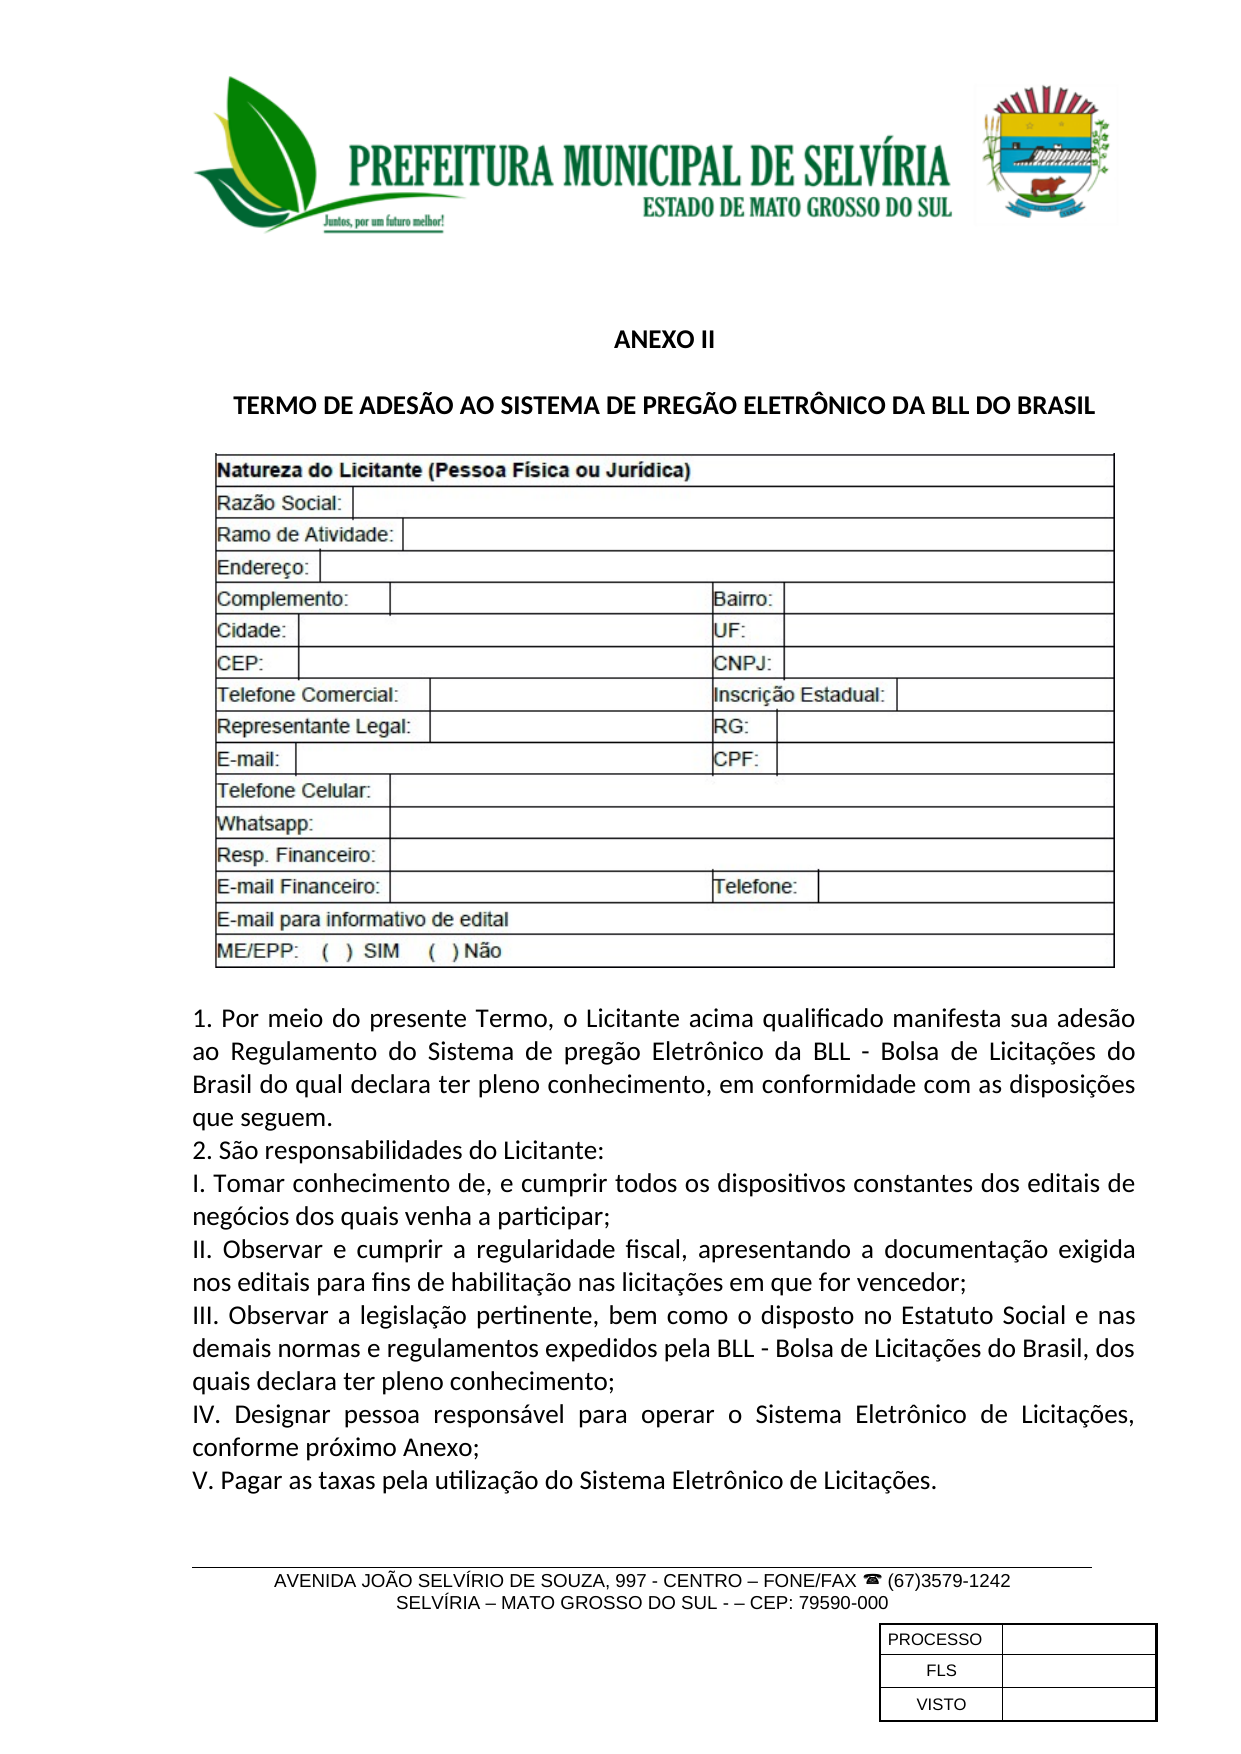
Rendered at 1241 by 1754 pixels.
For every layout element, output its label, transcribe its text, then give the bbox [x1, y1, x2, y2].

text V. Pagar as taxas pela utilização do Sistema Eletrônico de Licitações. [192, 1463, 1137, 1496]
picture [214, 453, 1115, 968]
text ANEXO II [192, 322, 1137, 355]
text 1. Por meio do presente Termo, o Licitante acima qualificado manifesta sua adesão ao Regulamento do Sistema de pregão Eletrônico da BLL - Bolsa de Licitações do Brasil do qual declara ter pleno conhecimento, em conformidade com as disposições que seguem. [192, 1001, 1137, 1133]
text I. Tomar conhecimento de, e cumprir todos os dispositivos constantes dos editais de negócios dos quais venha a participar; [192, 1166, 1137, 1232]
text IV. Designar pessoa responsável para operar o Sistema Eletrônico de Licitações, conforme próximo Anexo; [192, 1397, 1137, 1463]
text III. Observar a legislação pertinente, bem como o disposto no Estatuto Social e nas demais normas e regulamentos expedidos pela BLL - Bolsa de Licitações do Brasil, dos quais declara ter pleno conhecimento; [192, 1298, 1137, 1397]
text II. Observar e cumprir a regularidade fiscal, apresentando a documentação exigida nos editais para fins de habilitação nas licitações em que for vencedor; [192, 1232, 1137, 1298]
picture [192, 75, 1136, 257]
text TERMO DE ADESÃO AO SISTEMA DE PREGÃO ELETRÔNICO DA BLL DO BRASIL [192, 388, 1137, 421]
text 2. São responsabilidades do Licitante: [192, 1133, 1137, 1166]
